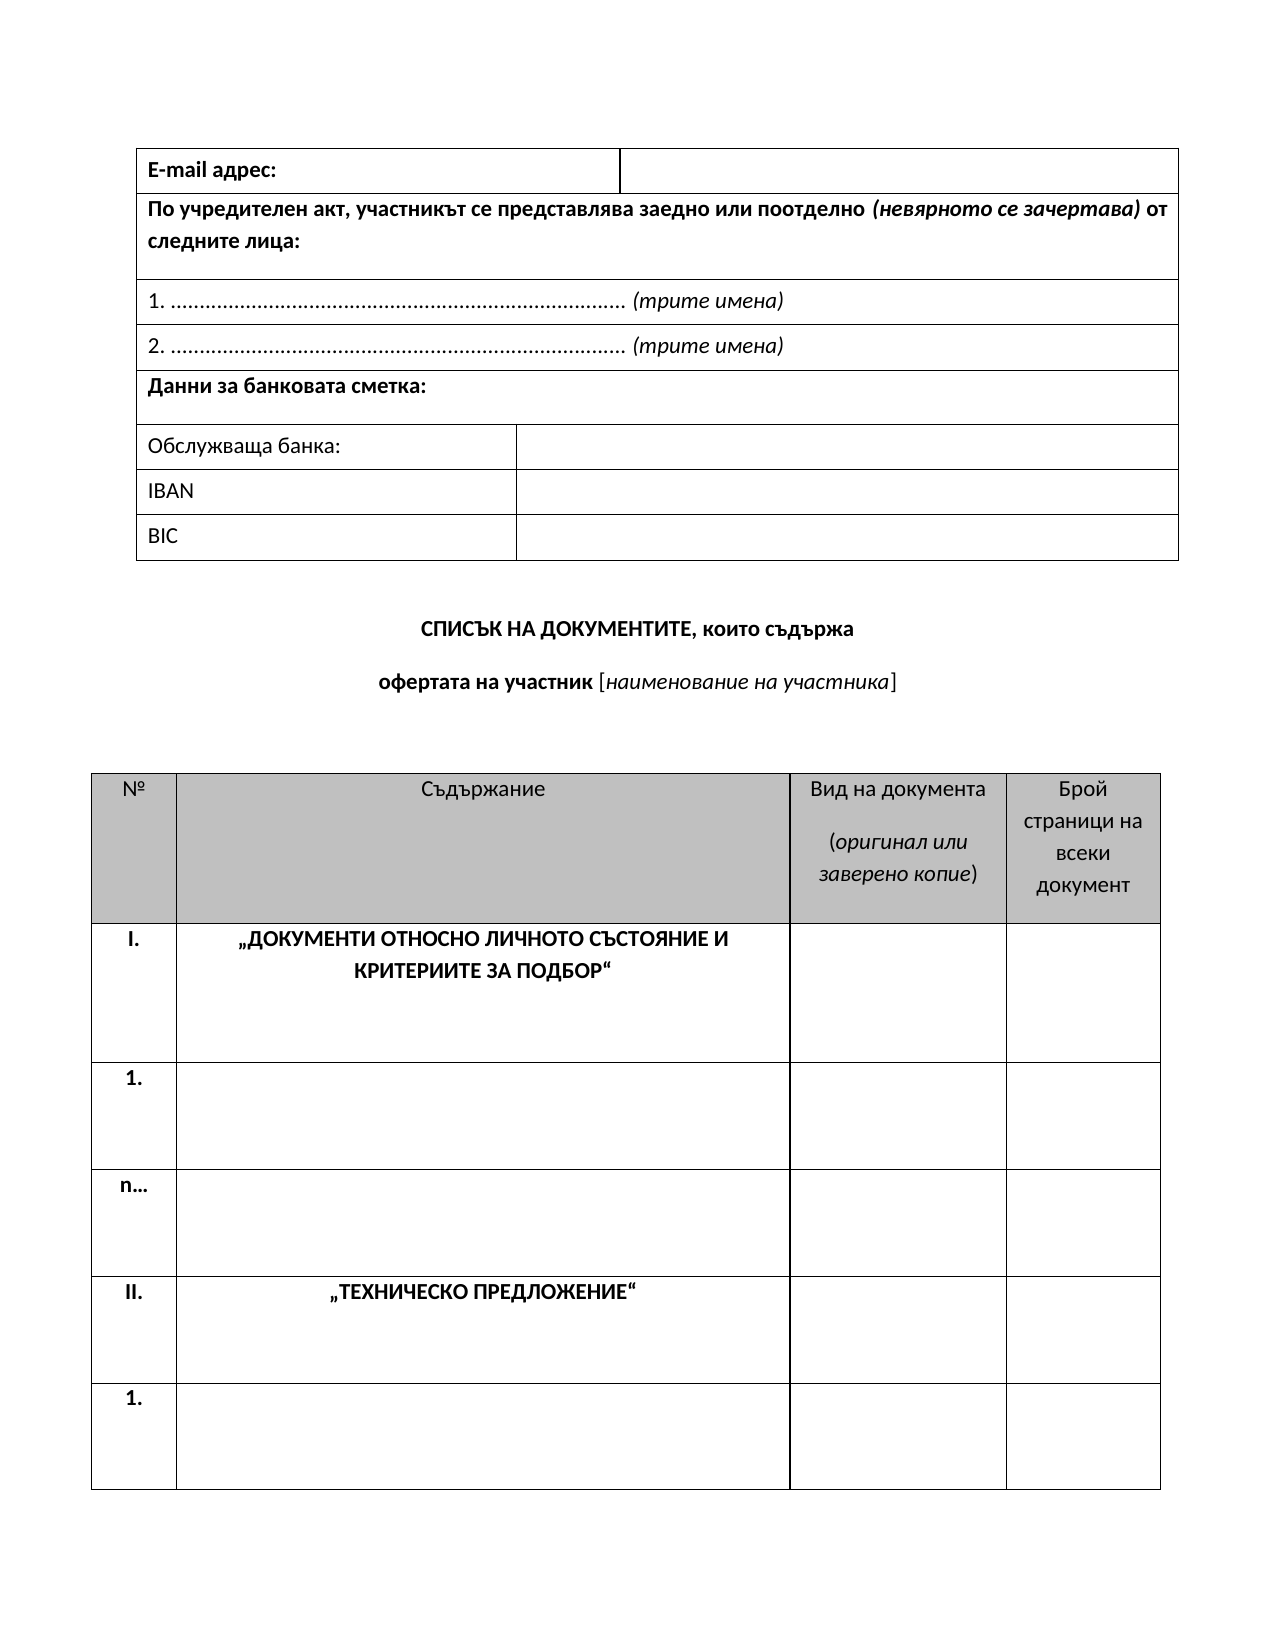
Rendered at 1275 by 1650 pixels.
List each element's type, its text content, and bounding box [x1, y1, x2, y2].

table_cell n… [92, 1170, 176, 1276]
table_cell 2. ............................................................................... (трите имена) [137, 325, 1178, 370]
table_cell [791, 1063, 1006, 1169]
table_cell 1. [92, 1384, 176, 1489]
table_cell [1007, 1277, 1160, 1382]
table_cell 1. ............................................................................... (трите имена) [137, 280, 1178, 324]
table_cell [1007, 1063, 1160, 1169]
table_header Съдържание [177, 774, 789, 923]
table_cell [177, 1170, 789, 1276]
table_cell ІІ. [92, 1277, 176, 1382]
table_cell По учредителен акт, участникът се представлява заедно или поотделно (невярното се зачертава) от следните лица: [137, 194, 1178, 279]
table_cell [517, 470, 1178, 514]
table_header Вид на документа (оригинал или заверено копие) [791, 774, 1006, 923]
table_cell [791, 924, 1006, 1062]
text СПИСЪК НА ДОКУМЕНТИТЕ, които съдържа [148, 614, 1127, 642]
table_cell [1007, 924, 1160, 1062]
table_cell [177, 1063, 789, 1169]
table_cell E-mail адрес: [137, 149, 619, 193]
table_cell [177, 1384, 789, 1489]
text офертата на участник [наименование на участника] [148, 667, 1127, 695]
table_header № [92, 774, 176, 923]
table_cell [621, 149, 1178, 193]
table_cell 1. [92, 1063, 176, 1169]
table_cell [1007, 1384, 1160, 1489]
table_cell І. [92, 924, 176, 1062]
table_cell „ТЕХНИЧЕСКО ПРЕДЛОЖЕНИЕ“ [177, 1277, 789, 1382]
table_cell IBAN [137, 470, 516, 514]
table_cell [791, 1384, 1006, 1489]
table_cell [791, 1170, 1006, 1276]
table_cell BIC [137, 515, 516, 560]
table_cell „ДОКУМЕНТИ ОТНОСНО ЛИЧНОТО СЪСТОЯНИЕ И КРИТЕРИИТЕ ЗА ПОДБОР“ [177, 924, 789, 1062]
table_cell [517, 515, 1178, 560]
table_cell [1007, 1170, 1160, 1276]
table_cell [791, 1277, 1006, 1382]
table_cell Обслужваща банка: [137, 425, 516, 469]
table_cell [517, 425, 1178, 469]
table_cell Данни за банковата сметка: [137, 371, 1178, 423]
table_header Брой страници на всеки документ [1007, 774, 1160, 923]
